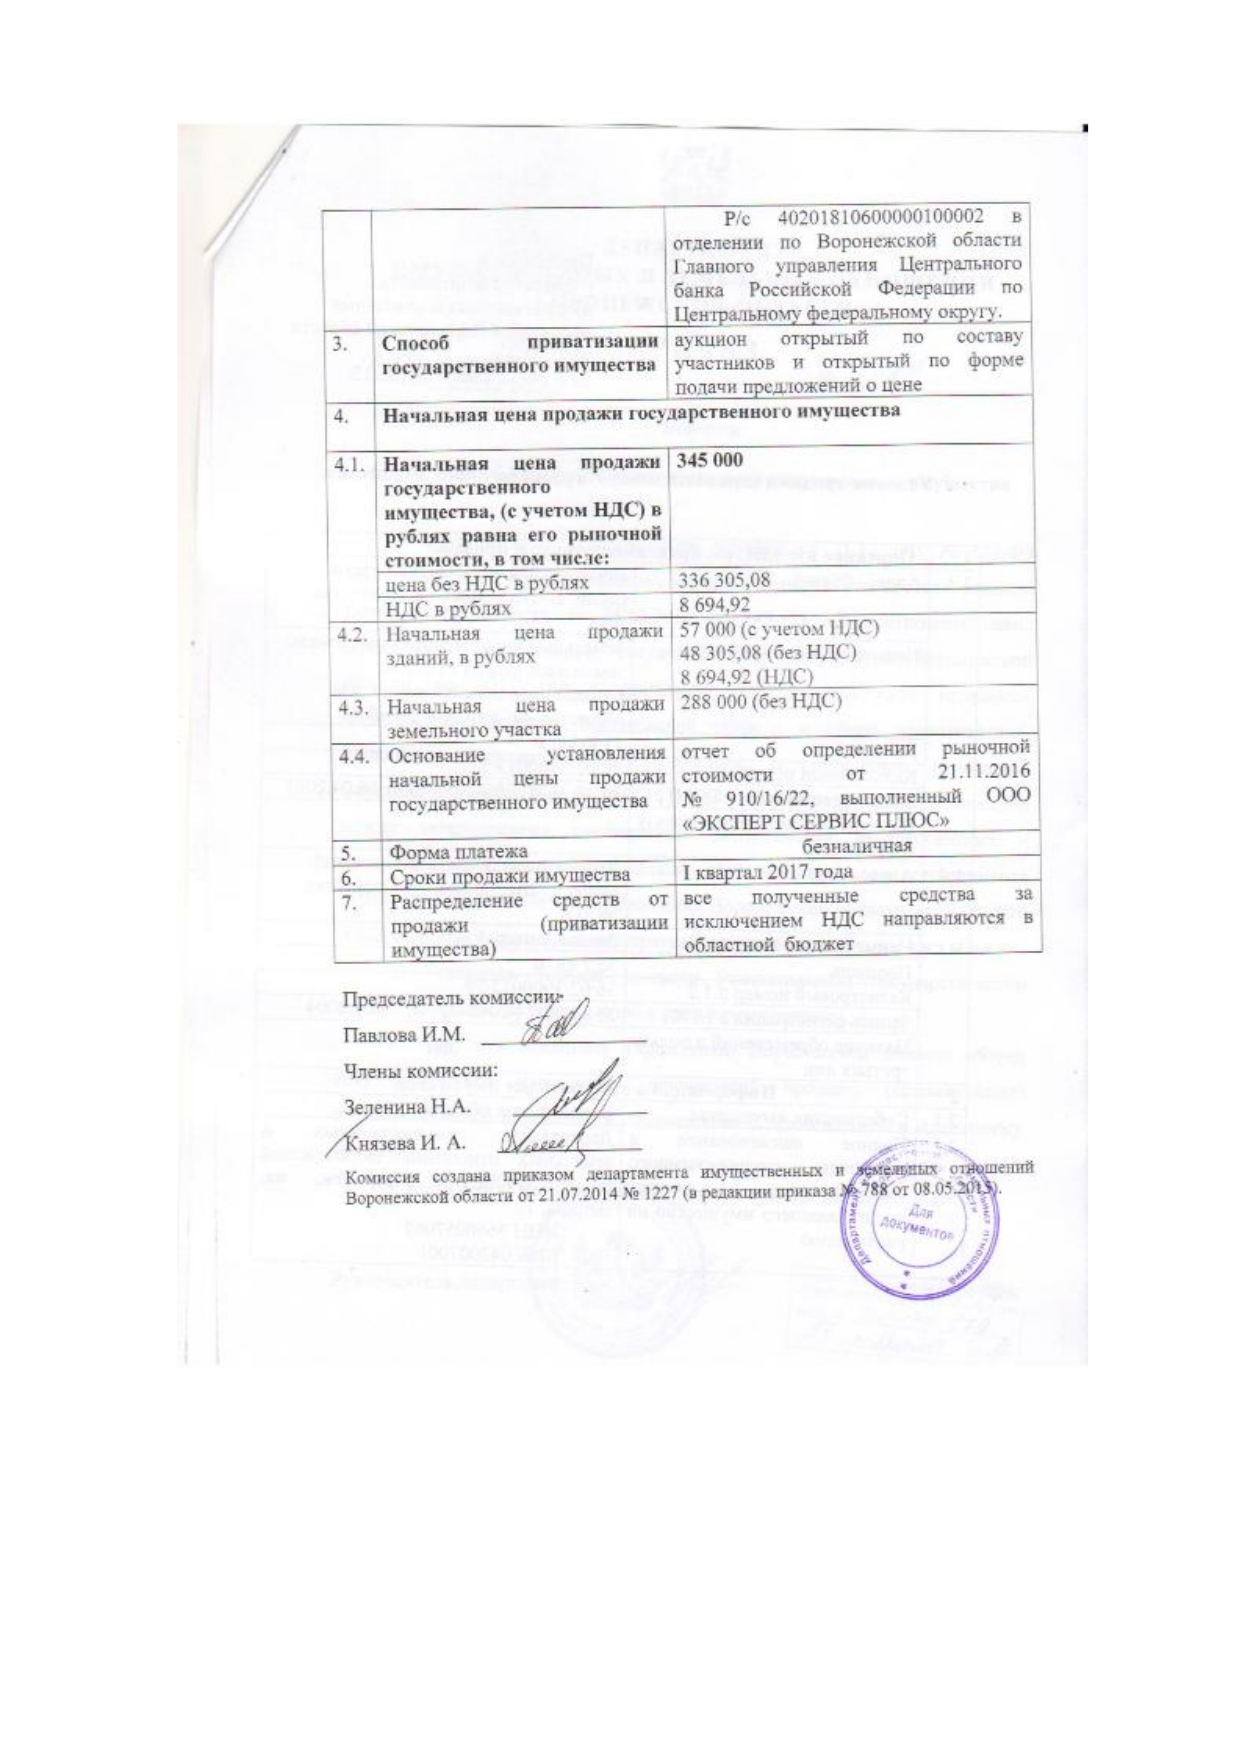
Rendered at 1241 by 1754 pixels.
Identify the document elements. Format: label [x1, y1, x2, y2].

picture [177, 118, 1089, 1369]
